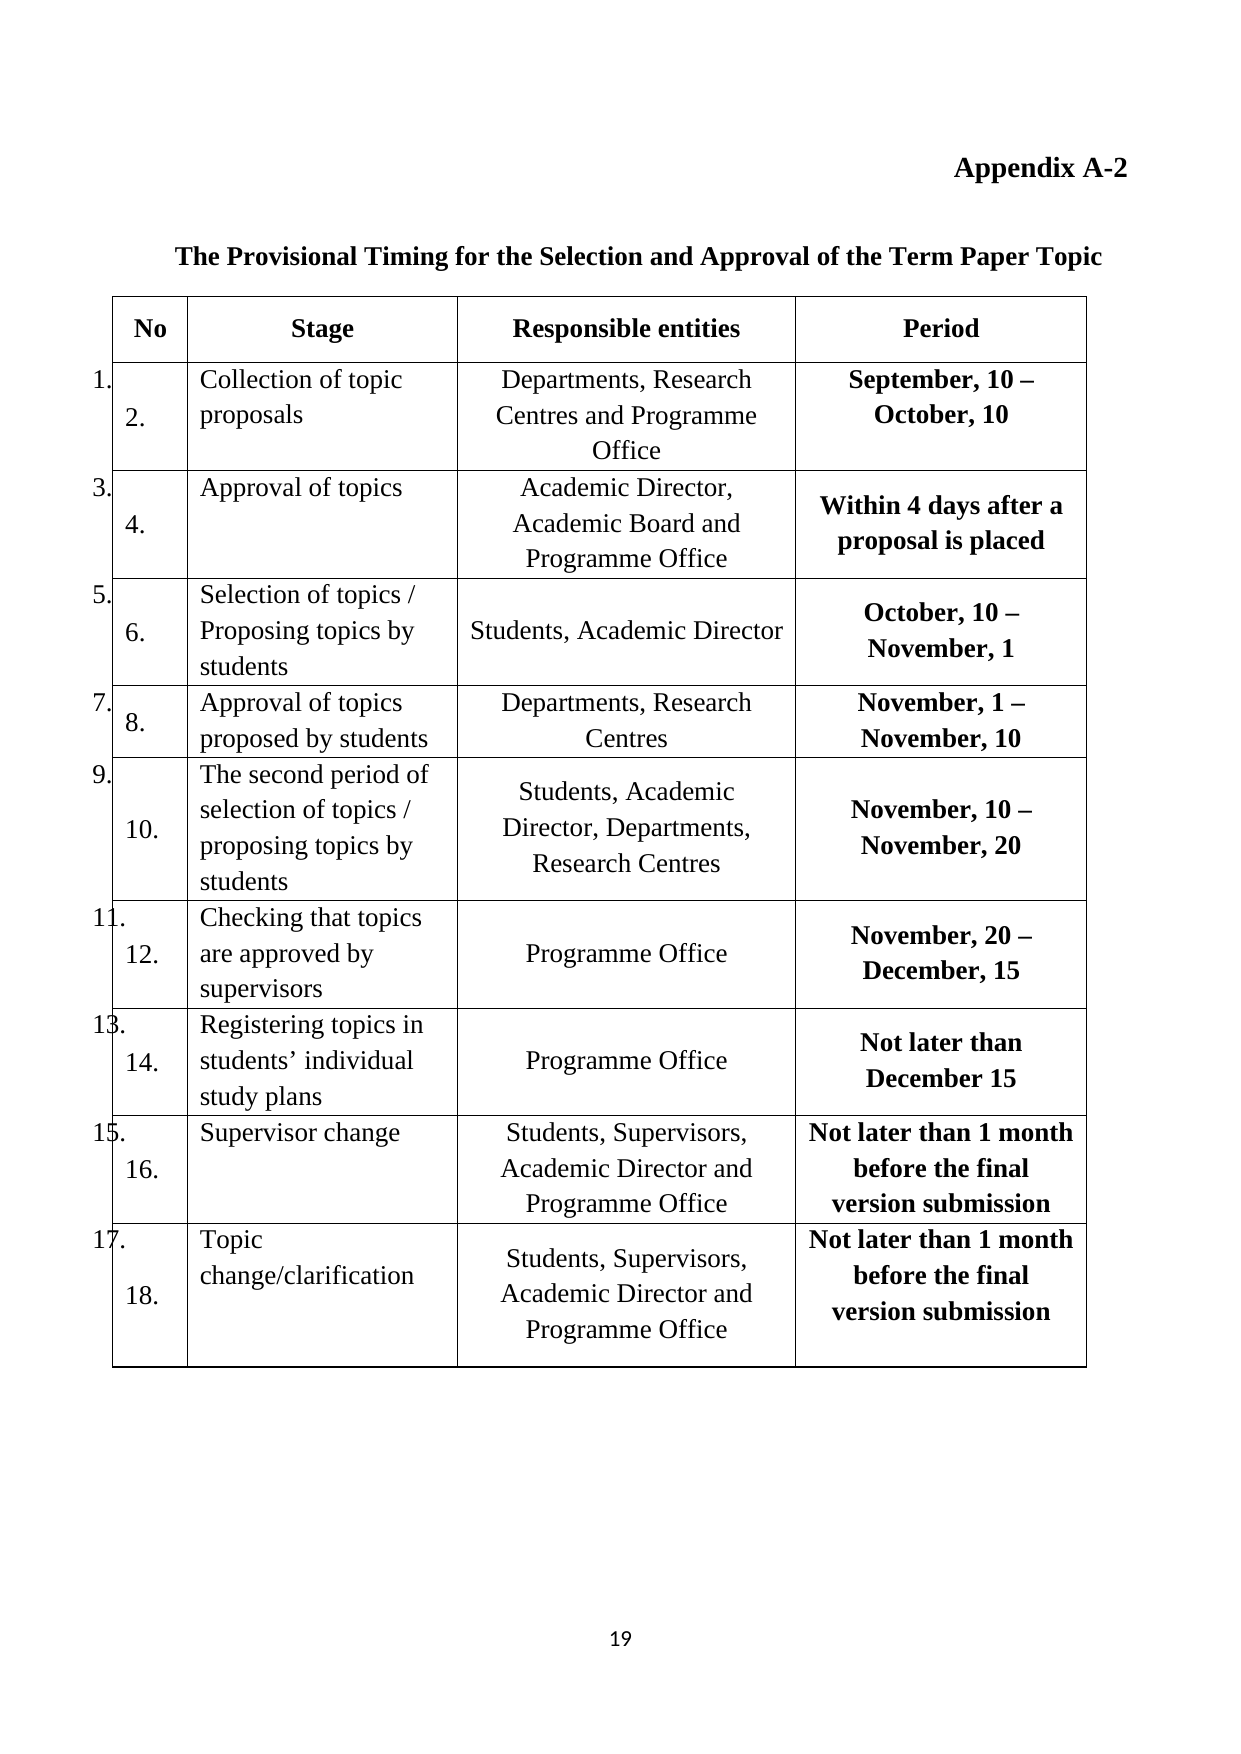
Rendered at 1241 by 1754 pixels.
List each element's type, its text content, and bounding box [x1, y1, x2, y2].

table_cell Approval of topics [188, 471, 457, 577]
subtitle Appendix A-2 [112, 150, 1128, 183]
table_cell November, 1 – November, 10 [796, 686, 1086, 757]
table_cell Supervisor change [188, 1116, 457, 1222]
table_cell [113, 579, 187, 685]
table_cell [113, 363, 187, 470]
table_cell Approval of topics proposed by students [188, 686, 457, 757]
table_header The Provisional Timing for the Selection and Approval of the Term Paper Topic [80, 184, 1240, 296]
table_cell Departments, Research Centres and Programme Office [458, 363, 795, 470]
table_cell [113, 686, 187, 757]
table_cell The second period of selection of topics / proposing topics by students [188, 758, 457, 900]
table_cell [113, 1009, 187, 1115]
table_cell Academic Director, Academic Board and Programme Office [458, 471, 795, 577]
table_cell Selection of topics / Proposing topics by students [188, 579, 457, 685]
table_cell Departments, Research Centres [458, 686, 795, 757]
table_cell [113, 758, 187, 900]
table_cell Period [796, 297, 1086, 362]
table_cell No [113, 297, 187, 362]
table_cell [113, 471, 187, 577]
table_cell [113, 1116, 187, 1222]
table_cell Students, Academic Director, Departments, Research Centres [458, 758, 795, 900]
table_cell [113, 901, 187, 1007]
table_cell Topic change/clarification [188, 1224, 457, 1366]
table_cell November, 20 – December, 15 [796, 901, 1086, 1007]
table_cell Programme Office [458, 901, 795, 1007]
table_cell Programme Office [458, 1009, 795, 1115]
table_cell Checking that topics are approved by supervisors [188, 901, 457, 1007]
table_cell September, 10 – October, 10 [796, 363, 1086, 470]
table_cell Students, Academic Director [458, 579, 795, 685]
table_cell November, 10 – November, 20 [796, 758, 1086, 900]
table_cell Not later than 1 month before the final version submission [796, 1116, 1086, 1222]
table_cell Within 4 days after a proposal is placed [796, 471, 1086, 577]
table_cell October, 10 – November, 1 [796, 579, 1086, 685]
table_cell Responsible entities [458, 297, 795, 362]
table_cell Not later than December 15 [796, 1009, 1086, 1115]
table_cell Students, Supervisors, Academic Director and Programme Office [458, 1116, 795, 1222]
table_cell [113, 1224, 187, 1366]
table_cell Students, Supervisors, Academic Director and Programme Office [458, 1224, 795, 1366]
table_cell Collection of topic proposals [188, 363, 457, 470]
table_cell Not later than 1 month before the final version submission [796, 1224, 1086, 1366]
table_cell Stage [188, 297, 457, 362]
table_cell Registering topics in students’ individual study plans [188, 1009, 457, 1115]
